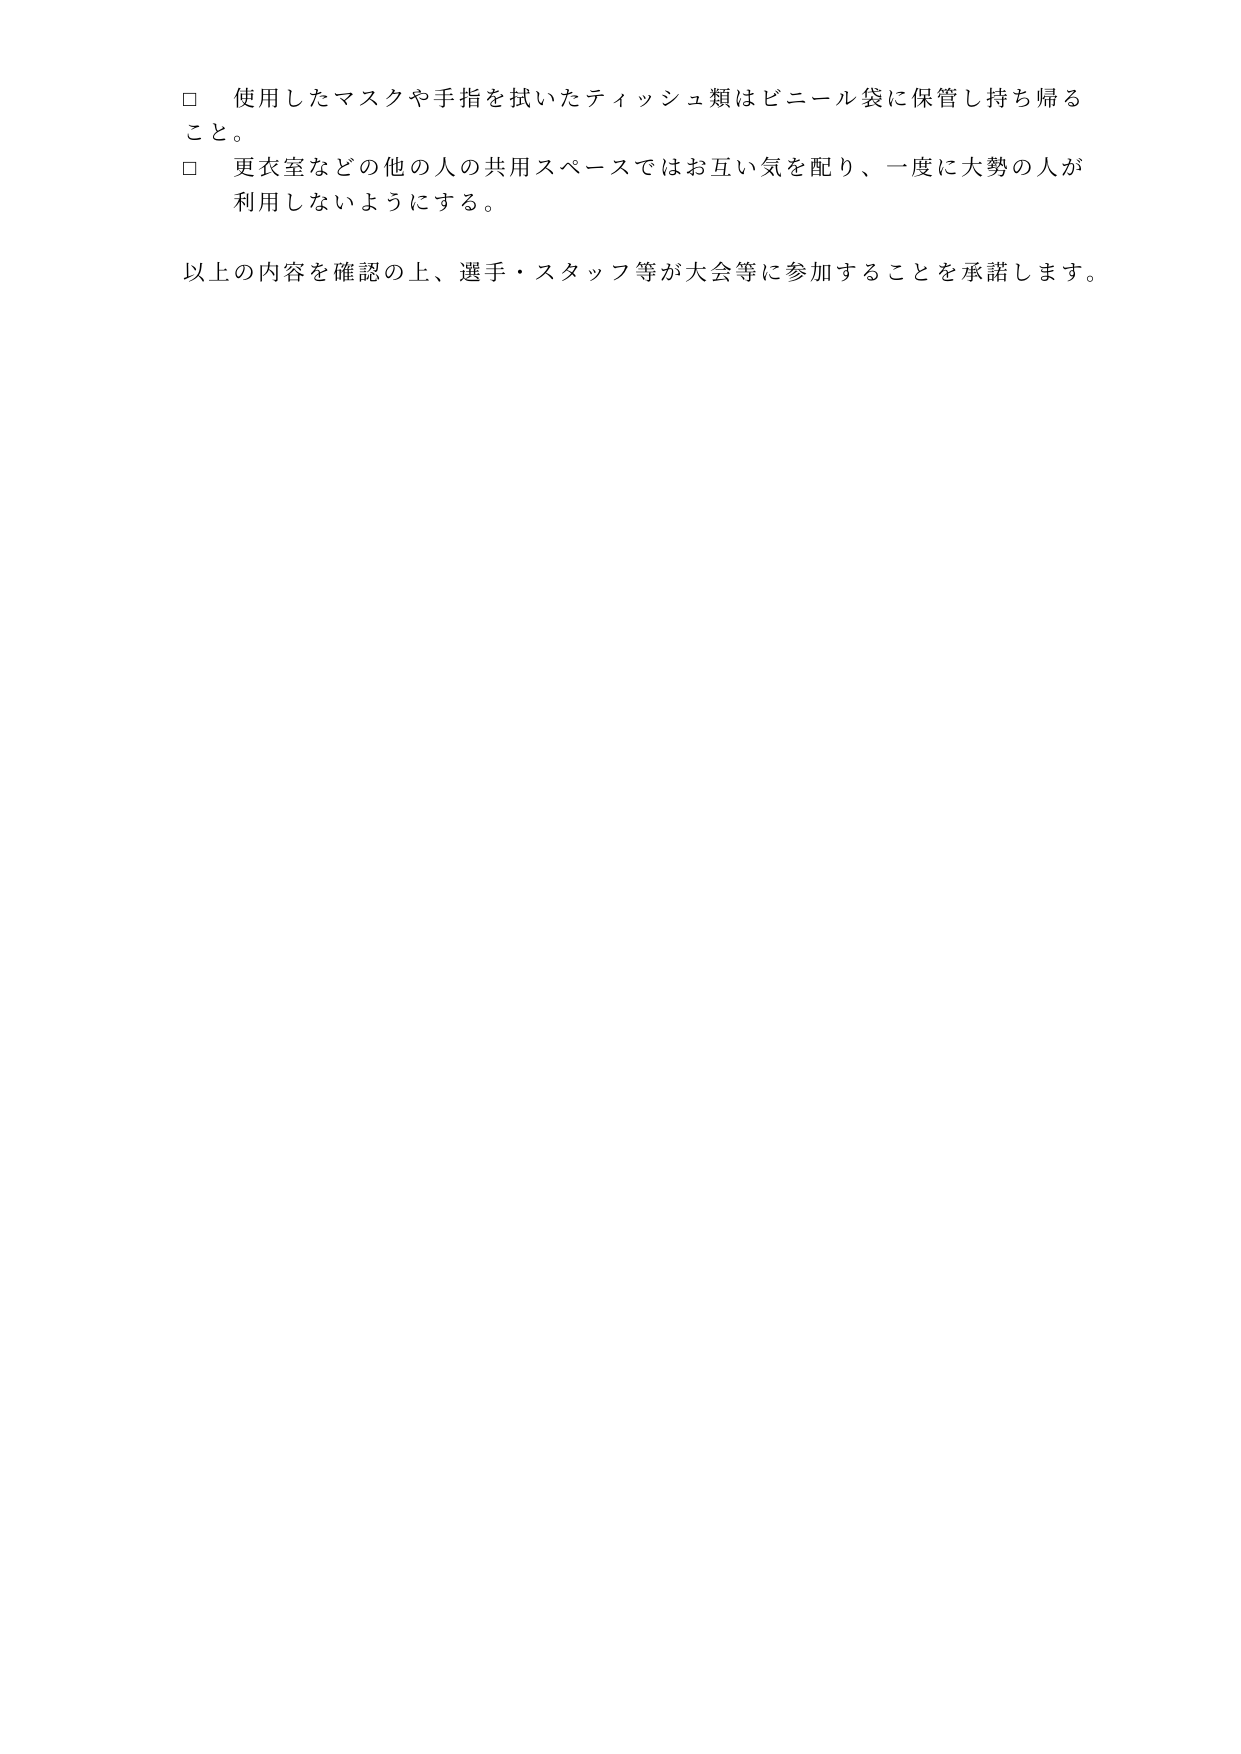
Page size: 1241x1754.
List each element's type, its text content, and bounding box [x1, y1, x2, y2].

text 以上の内容を確認の上、選手・スタッフ等が大会等に参加することを承諾します。 [183, 253, 1087, 288]
text □ 使用したマスクや手指を拭いたティッシュ類はビニール袋に保管し持ち帰ること。 [183, 79, 1087, 149]
text □ 更衣室などの他の人の共用スペースではお互い気を配り、一度に大勢の人が利用しないようにする。 [183, 149, 1087, 219]
